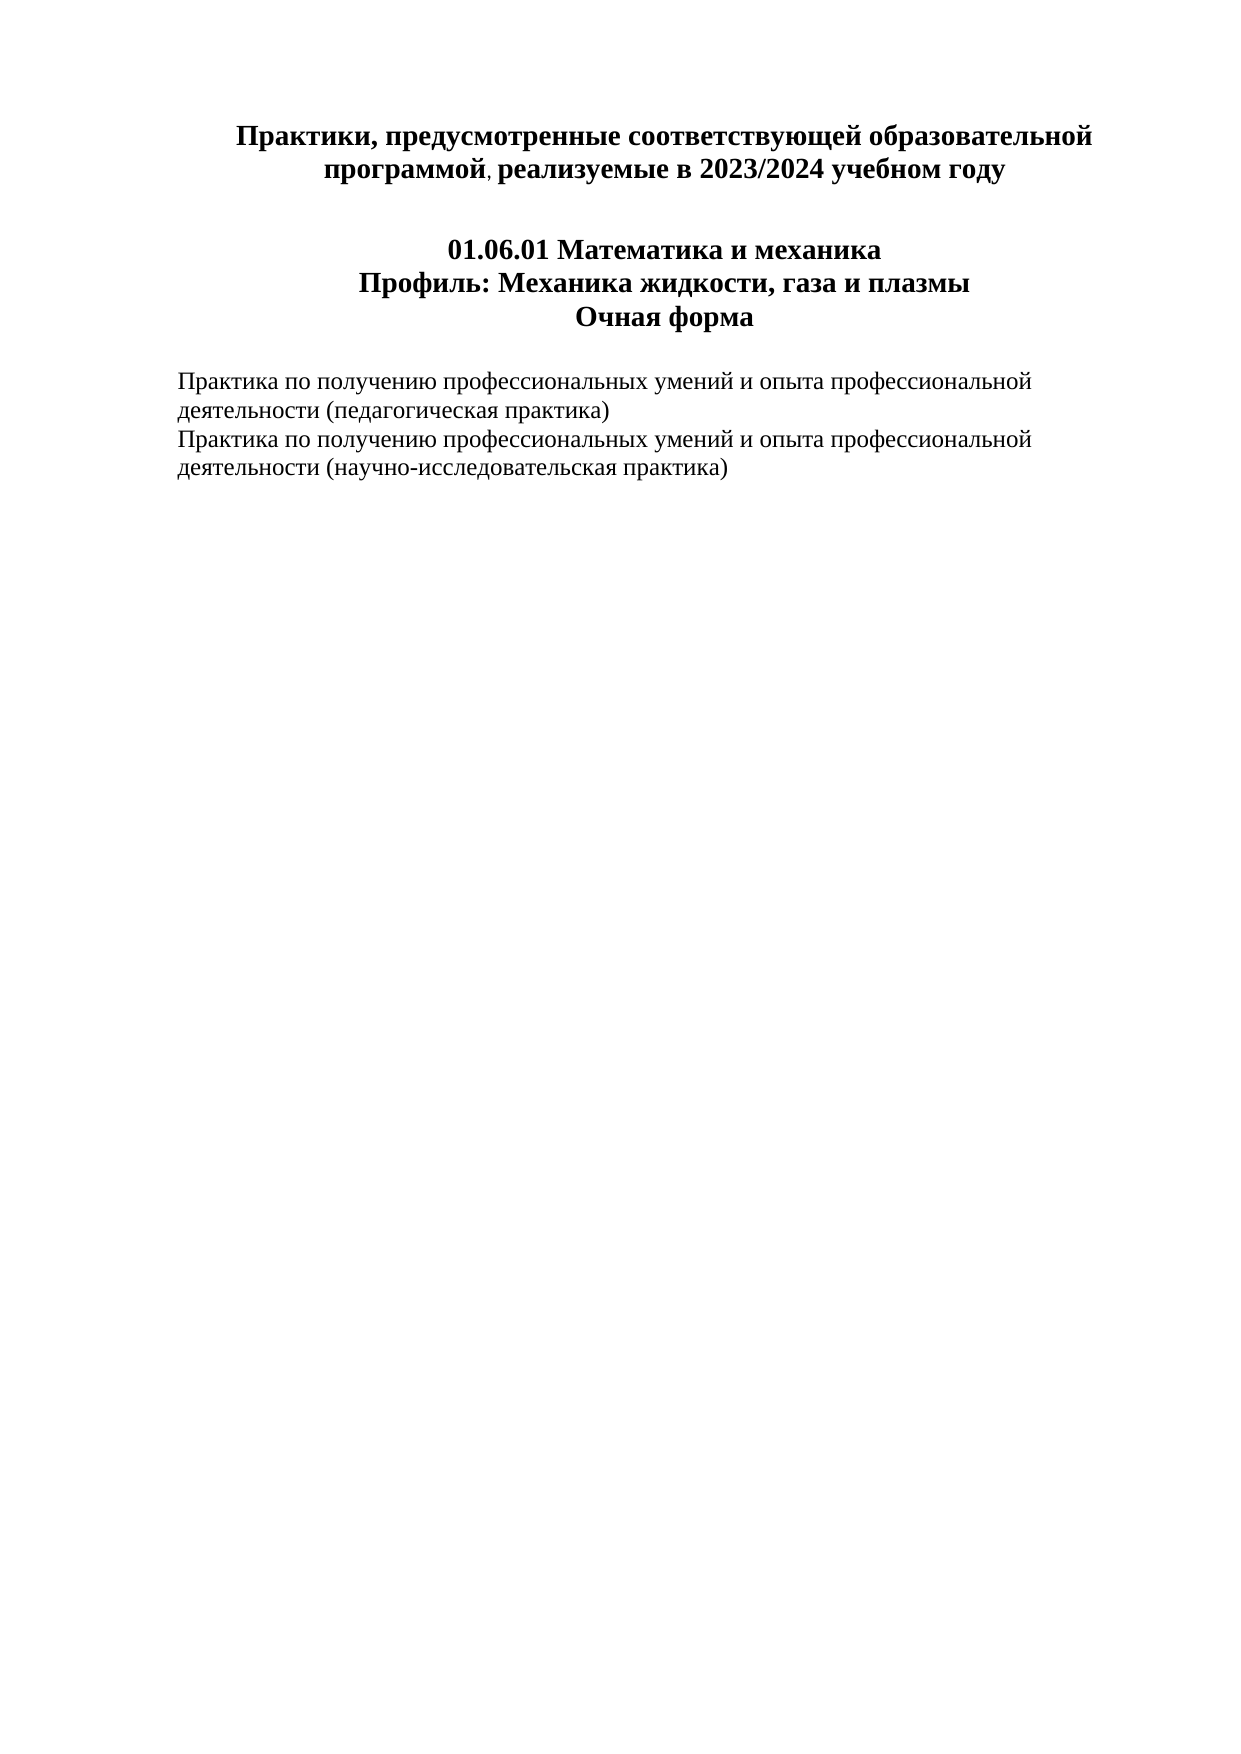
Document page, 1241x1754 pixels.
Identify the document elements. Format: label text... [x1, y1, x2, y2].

text Очная форма [177, 299, 1152, 333]
text Практика по получению профессиональных умений и опыта профессиональной деятельности (педагогическая практика) [177, 366, 1152, 424]
text Практики, предусмотренные соответствующей образовательной программой, реализуемые в 2023/2024 учебном году [177, 118, 1152, 185]
text Профиль: Механика жидкости, газа и плазмы [177, 266, 1152, 299]
text 01.06.01 Математика и механика [177, 232, 1152, 266]
text Практика по получению профессиональных умений и опыта профессиональной деятельности (научно-исследовательская практика) [177, 424, 1152, 481]
